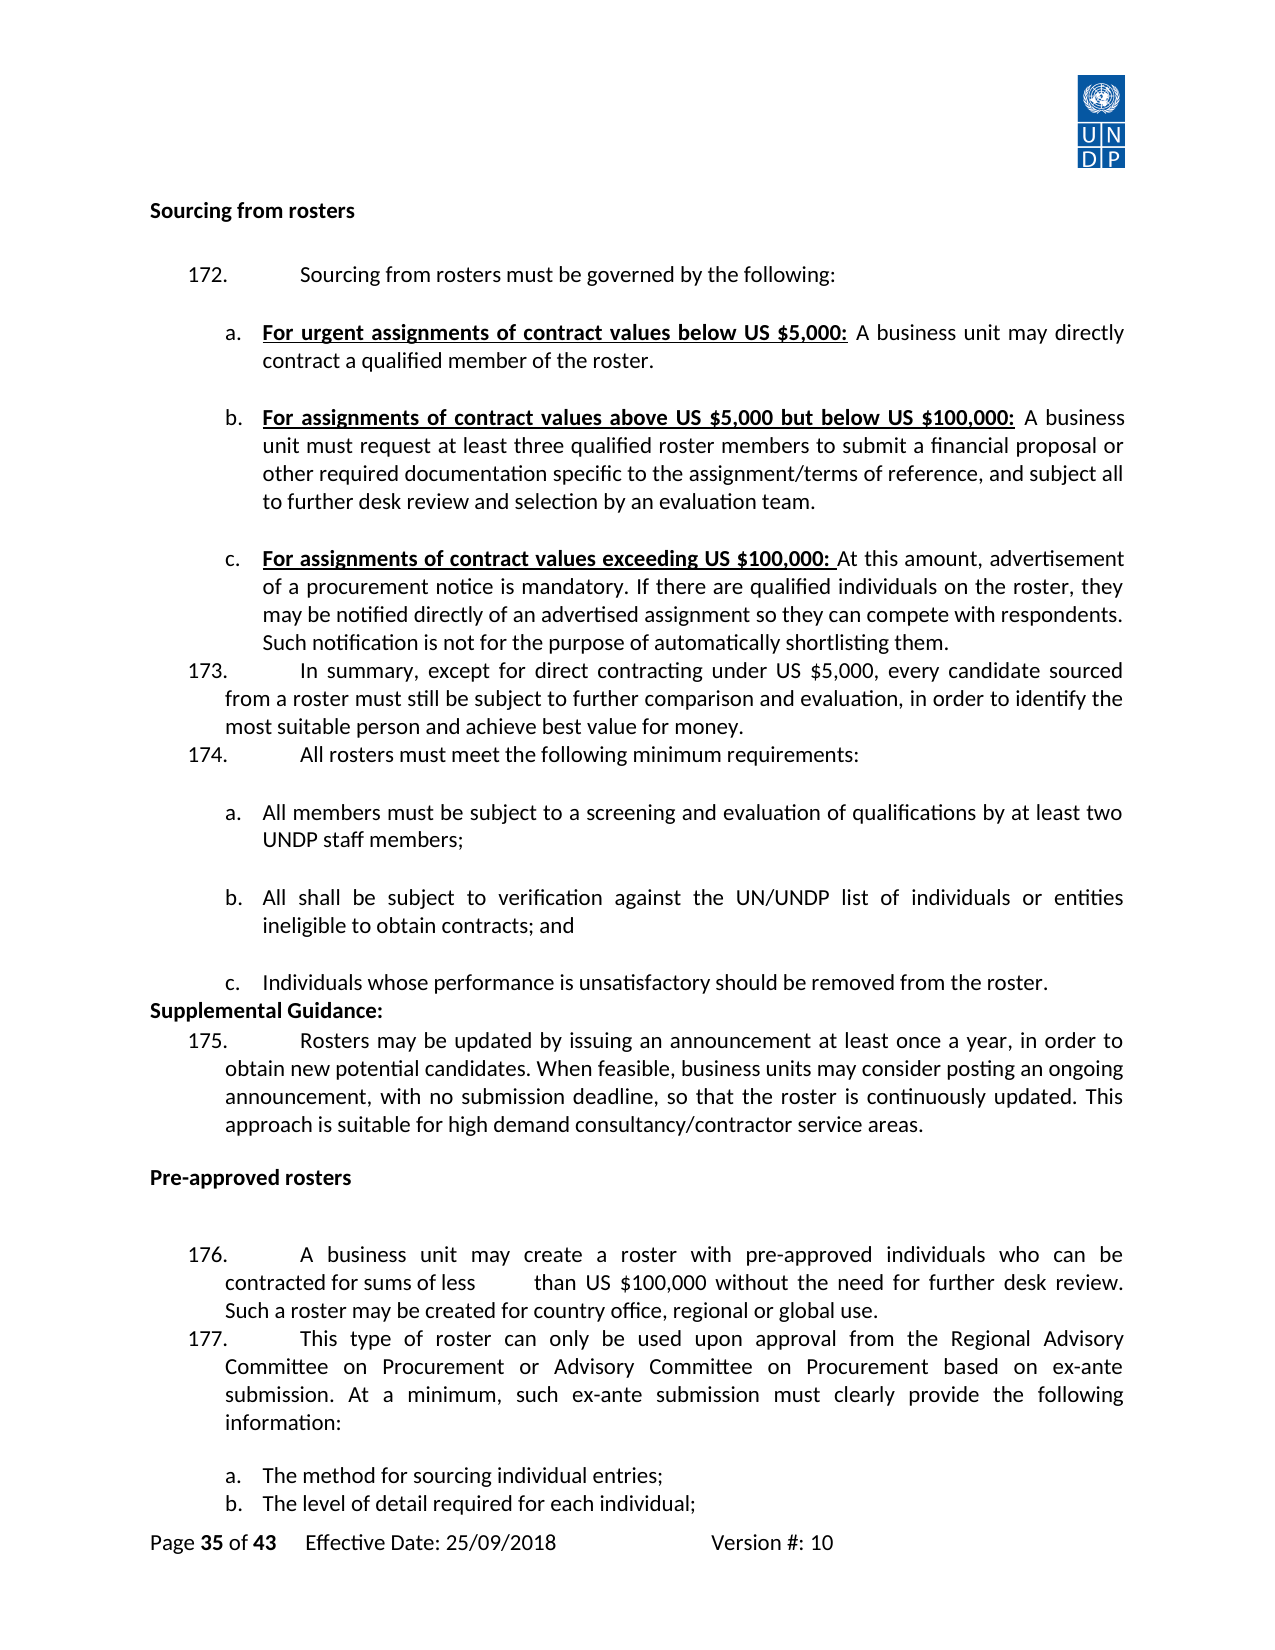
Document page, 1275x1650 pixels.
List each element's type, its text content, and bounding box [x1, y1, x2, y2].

list Sourcing from rosters must be governed by the following: [187, 261, 1125, 289]
list The method for sourcing individual entries; [225, 1462, 1125, 1489]
list A business unit may create a roster with pre-approved individuals who can be contracted for sums of less than US $100,000 without the need for further desk review. Such a roster may be created for country office, regional or global use. [187, 1240, 1125, 1324]
list For assignments of contract values exceeding US $100,000: At this amount, advertisement of a procurement notice is mandatory. If there are qualified individuals on the roster, they may be notified directly of an advertised assignment so they can compete with respondents. Such notification is not for the purpose of automatically shortlisting them. [225, 544, 1125, 656]
list Individuals whose performance is unsatisfactory should be removed from the roster. [225, 968, 1125, 996]
list All shall be subject to verification against the UN/UNDP list of individuals or entities ineligible to obtain contracts; and [225, 883, 1125, 939]
list All members must be subject to a screening and evaluation of qualifications by at least two UNDP staff members; [225, 798, 1125, 854]
list In summary, except for direct contracting under US $5,000, every candidate sourced from a roster must still be subject to further comparison and evaluation, in order to identify the most suitable person and achieve best value for money. [187, 656, 1125, 740]
list The level of detail required for each individual; [225, 1489, 1125, 1518]
list Rosters may be updated by issuing an announcement at least once a year, in order to obtain new potential candidates. When feasible, business units may consider posting an ongoing announcement, with no submission deadline, so that the roster is continuously updated. This approach is suitable for high demand consultancy/contractor service areas. [187, 1026, 1125, 1138]
list Supplemental Guidance: [150, 996, 1125, 1024]
list For urgent assignments of contract values below US $5,000: A business unit may directly contract a qualified member of the roster. [225, 318, 1125, 374]
list For assignments of contract values above US $5,000 but below US $100,000: A business unit must request at least three qualified roster members to submit a financial proposal or other required documentation specific to the assignment/terms of reference, and subject all to further desk review and selection by an evaluation team. [225, 403, 1125, 515]
list Sourcing from rosters [150, 196, 1125, 224]
list All rosters must meet the following minimum requirements: [187, 740, 1125, 768]
picture [1076, 75, 1125, 168]
list Pre-approved rosters [150, 1163, 1125, 1191]
list This type of roster can only be used upon approval from the Regional Advisory Committee on Procurement or Advisory Committee on Procurement based on ex-ante submission. At a minimum, such ex-ante submission must clearly provide the following information: [187, 1324, 1125, 1437]
